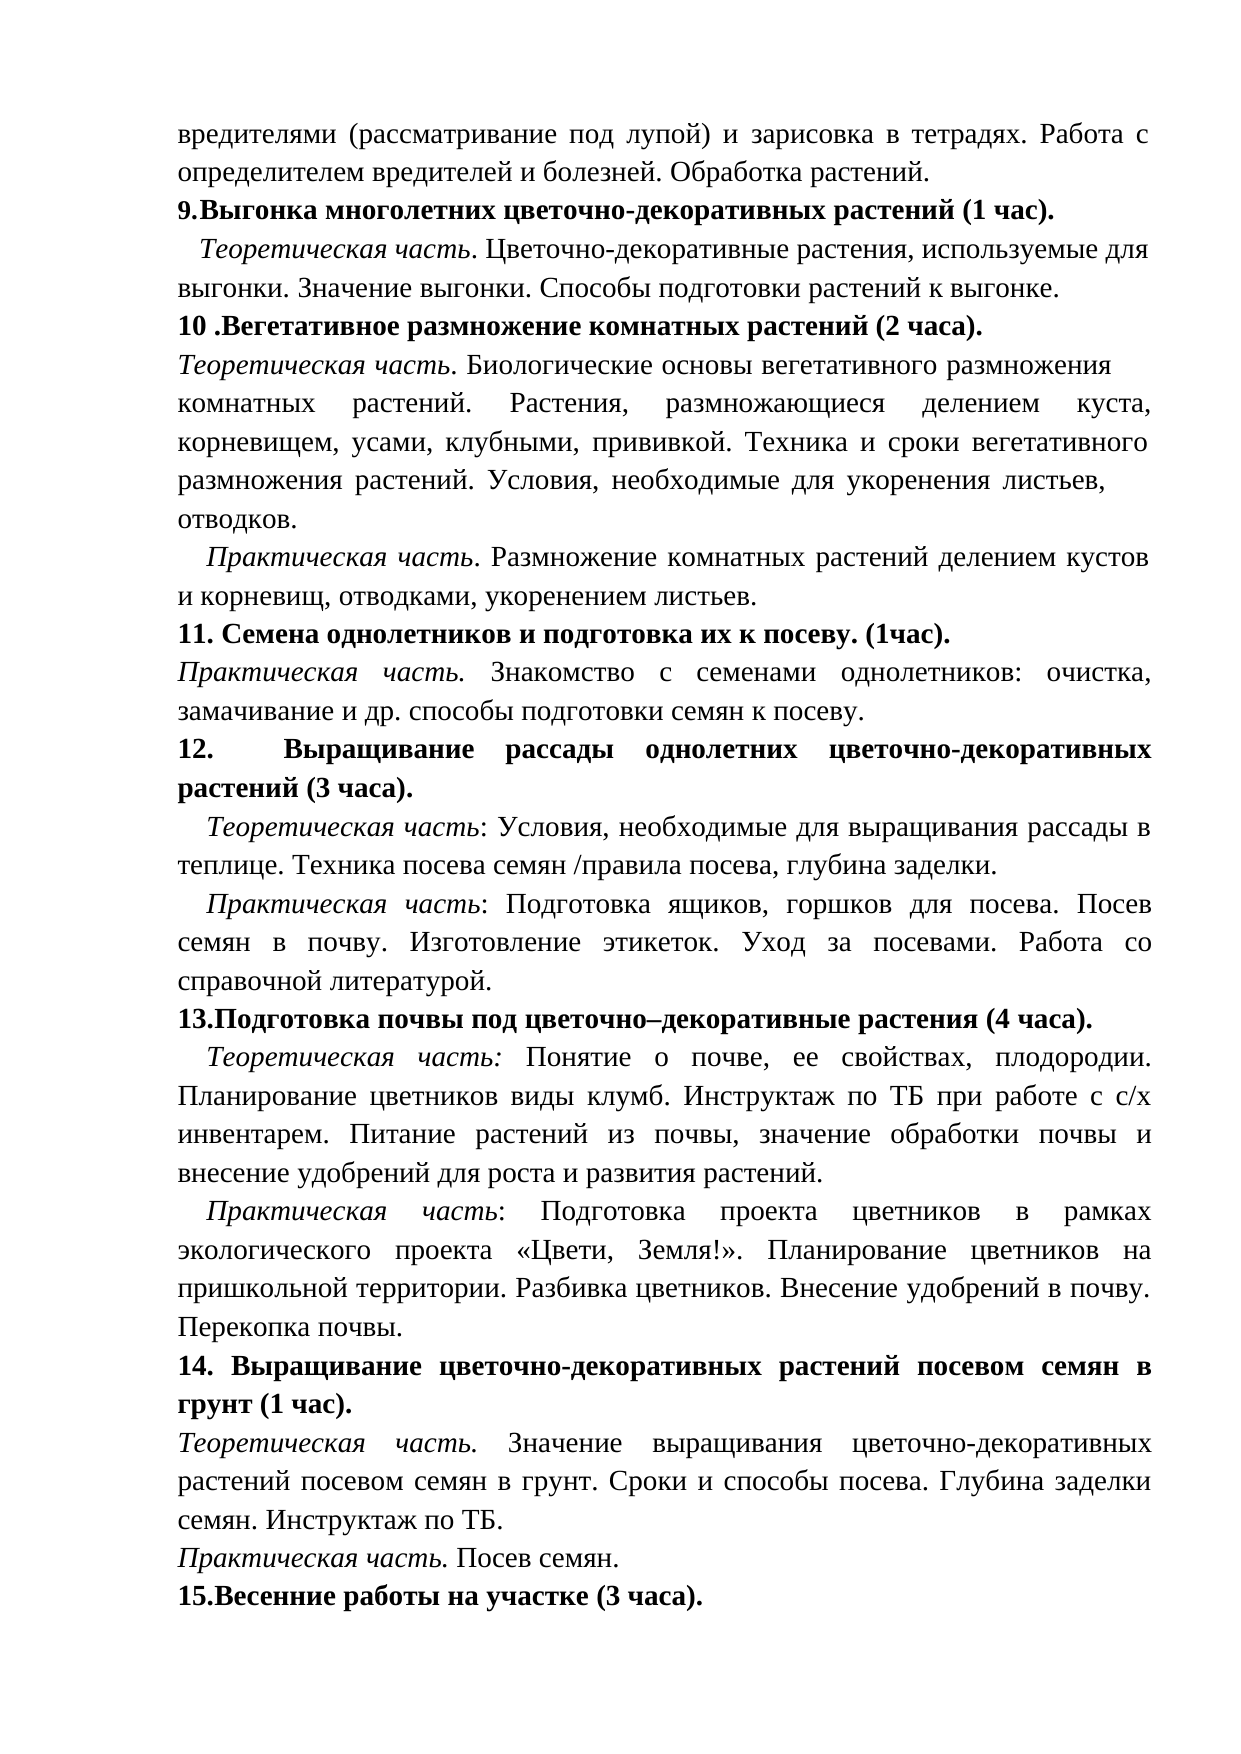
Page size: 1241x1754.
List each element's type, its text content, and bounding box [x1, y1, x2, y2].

text Теоретическая часть. Цветочно-декоративные растения, используемые для выгонки. Значение выгонки. Способы подготовки растений к выгонке. [177, 231, 1165, 303]
text Практическая часть. Посев семян. [177, 1540, 1165, 1574]
subtitle Весенние работы на участке (3 часа). [177, 1578, 1165, 1612]
text Практическая часть. Размножение комнатных растений делением кустов и корневищ, отводками, укоренением листьев. [177, 539, 1152, 612]
text 10 .Вегетативное размножение комнатных растений (2 часа). Теоретическая часть. Биологические основы вегетативного размножения комнатных растений. Растения, размножающиеся делением куста, корневищем, усами, клубными, прививкой. Техника и сроки вегетативного размножения растений. Условия, необходимые для укоренения листьев, отводков. [177, 308, 1152, 534]
text Теоретическая часть. Значение выращивания цветочно-декоративных растений посевом семян в грунт. Сроки и способы посева. Глубина заделки семян. Инструктаж по ТБ. [177, 1425, 1152, 1535]
text Теоретическая часть: Понятие о почве, ее свойствах, плодородии. Планирование цветников виды клумб. Инструктаж по ТБ при работе с с/х инвентарем. Питание растений из почвы, значение обработки почвы и внесение удобрений для роста и развития растений. [177, 1039, 1152, 1188]
text Практическая часть: Подготовка проекта цветников в рамках экологического проекта «Цвети, Земля!». Планирование цветников на пришкольной территории. Разбивка цветников. Внесение удобрений в почву. Перекопка почвы. [177, 1193, 1152, 1343]
subtitle Семена однолетников и подготовка их к посеву. (1час). [177, 617, 1165, 650]
text вредителями (рассматривание под лупой) и зарисовка в тетрадях. Работа с определителем вредителей и болезней. Обработка растений. [177, 116, 1165, 188]
subtitle Выращивание цветочно-декоративных растений посевом семян в грунт (1 час). [177, 1348, 1152, 1420]
subtitle Подготовка почвы под цветочно–декоративные растения (4 часа). [177, 1001, 1165, 1035]
text Теоретическая часть: Условия, необходимые для выращивания рассады в теплице. Техника посева семян /правила посева, глубина заделки. [177, 809, 1152, 881]
subtitle Выгонка многолетних цветочно-декоративных растений (1 час). [177, 193, 1165, 226]
text Практическая часть. Знакомство с семенами однолетников: очистка, замачивание и др. способы подготовки семян к посеву. [177, 654, 1152, 727]
subtitle Выращивание рассады однолетних цветочно-декоративных растений (3 часа). [177, 732, 1152, 804]
text Практическая часть: Подготовка ящиков, горшков для посева. Посев семян в почву. Изготовление этикеток. Уход за посевами. Работа со справочной литературой. [177, 886, 1152, 996]
